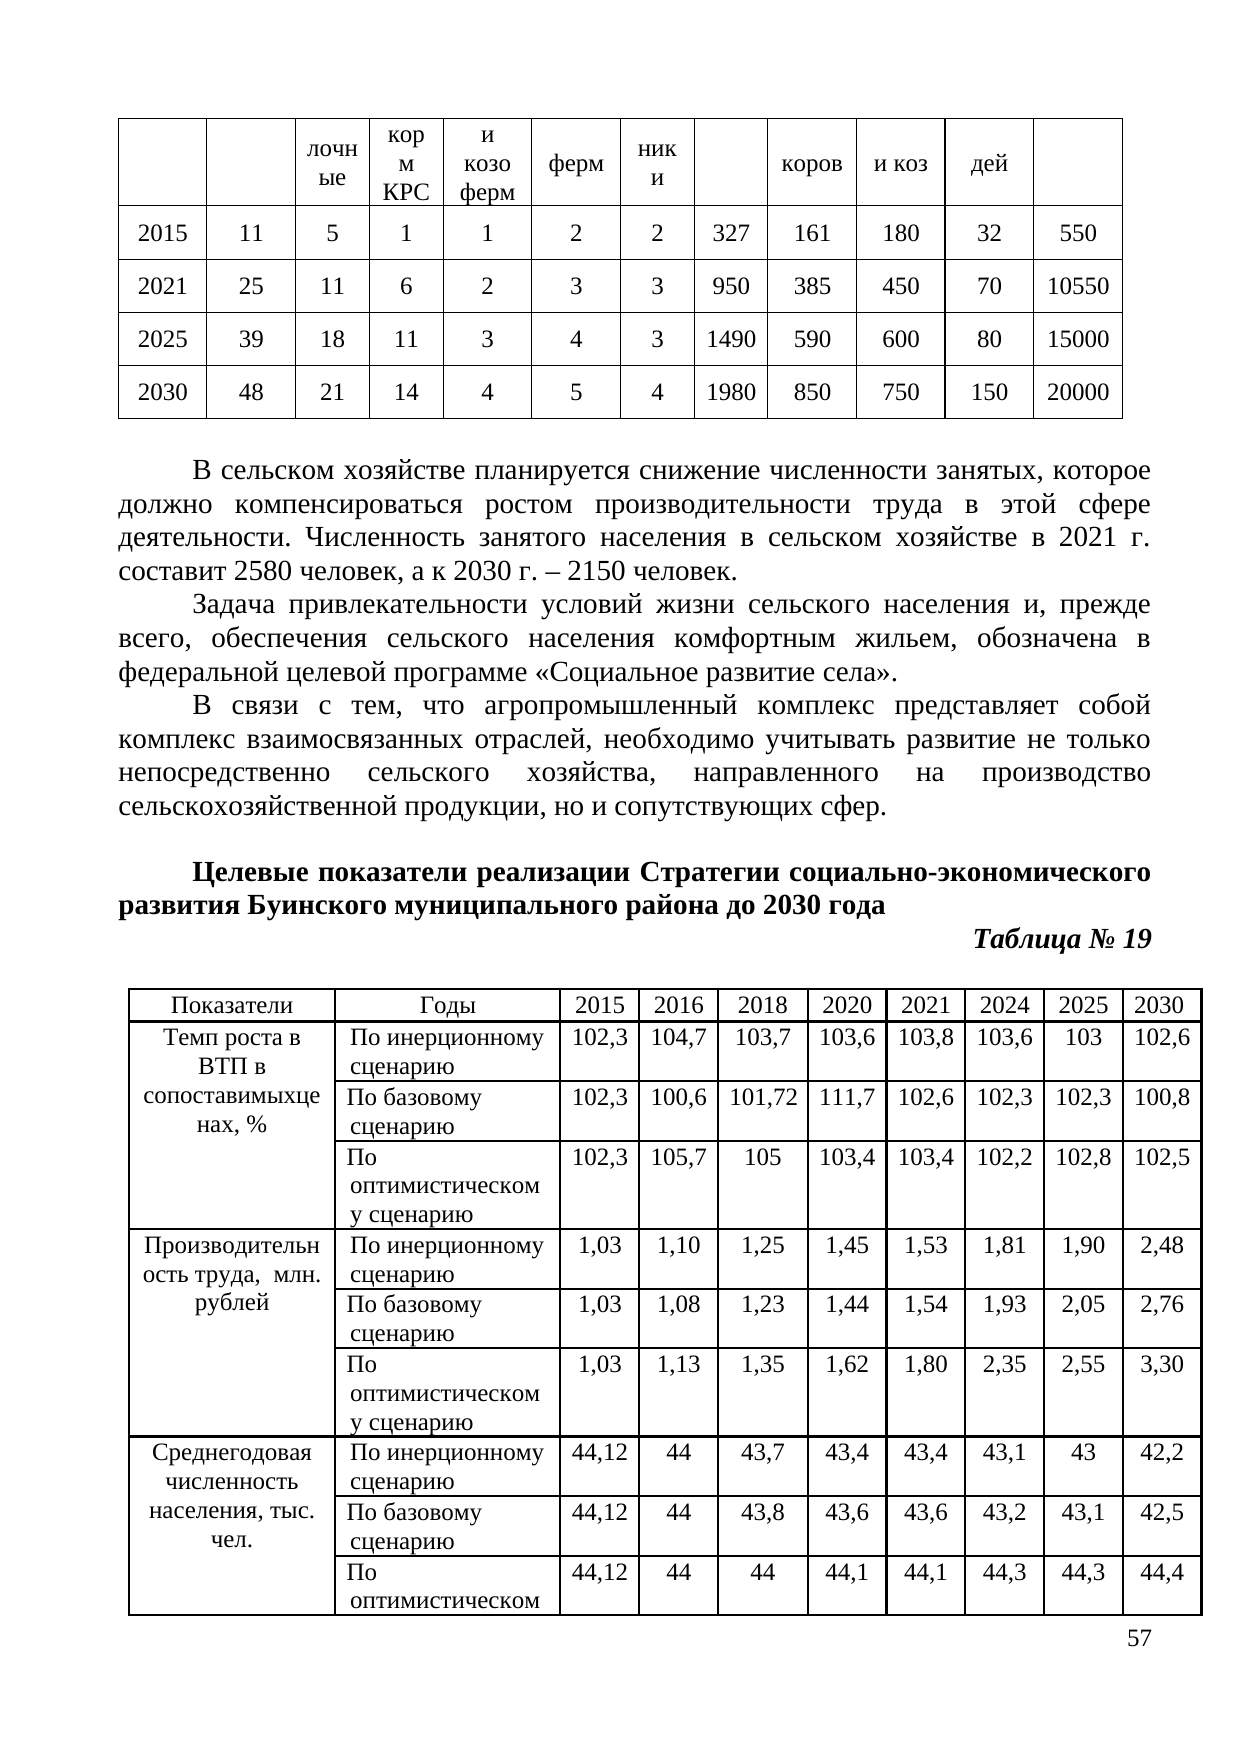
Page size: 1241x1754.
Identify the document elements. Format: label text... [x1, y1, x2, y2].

table_cell 103,7 [719, 1023, 807, 1080]
table_cell 43,7 [719, 1438, 807, 1495]
table_cell 43,2 [966, 1497, 1043, 1554]
text В сельском хозяйстве планируется снижение численности занятых, которое должно компенсироваться ростом производительности труда в этой сфере деятельности. Численность занятого населения в сельском хозяйстве в 2021 г. составит 2580 человек, а к 2030 г. – 2150 человек. [118, 452, 1152, 587]
table_cell 450 [857, 260, 944, 312]
table_cell 43,4 [888, 1438, 964, 1495]
table_cell птиц [1034, 119, 1122, 205]
table_cell По оптимистическому сценарию [336, 1557, 559, 1614]
table_cell 1,44 [809, 1290, 885, 1347]
table_cell По оптимистическому сценарию [336, 1349, 559, 1435]
table_header 2021 [888, 990, 964, 1020]
table_cell 104,7 [640, 1023, 717, 1080]
table_cell 1,10 [640, 1230, 717, 1287]
table_cell 1,03 [561, 1290, 638, 1347]
table_header 2025 [1045, 990, 1122, 1020]
table_cell 161 [768, 206, 856, 258]
table_cell 1,45 [809, 1230, 885, 1287]
table_cell 102,3 [561, 1142, 638, 1228]
table_cell 2,35 [966, 1349, 1043, 1435]
table_header Показатели [130, 990, 334, 1020]
table_cell 103,4 [888, 1142, 964, 1228]
table_cell По базовому сценарию [336, 1497, 559, 1554]
table_cell 327 [695, 206, 767, 258]
text В связи с тем, что агропромышленный комплекс представляет собой комплекс взаимосвязанных отраслей, необходимо учитывать развитие не только непосредственно сельского хозяйства, направленного на производство сельскохозяйственной продукции, но и сопутствующих сфер. [118, 687, 1152, 821]
table_cell 150 [946, 366, 1033, 418]
table_cell 44,4 [1124, 1557, 1200, 1614]
table_cell Темп роста в ВТП в сопоставимыхценах, % [130, 1023, 334, 1228]
table_cell 42,2 [1124, 1438, 1200, 1495]
table_cell 43 [1045, 1438, 1122, 1495]
table_cell 101,72 [719, 1082, 807, 1139]
table_cell 103,8 [888, 1023, 964, 1080]
table_cell 44,3 [966, 1557, 1043, 1614]
table_cell птичники [621, 119, 694, 205]
table_cell 44 [640, 1497, 717, 1554]
table_cell 100,8 [1124, 1082, 1200, 1139]
table_header 2016 [640, 990, 717, 1020]
table_header 2018 [719, 990, 807, 1020]
table_cell 44,3 [1045, 1557, 1122, 1614]
table_cell 4 [621, 366, 694, 418]
table_cell 4 [532, 313, 620, 365]
table_cell 43,4 [809, 1438, 885, 1495]
table_cell 2021 [119, 260, 206, 312]
table_cell 44,12 [561, 1557, 638, 1614]
text Задача привлекательности условий жизни сельского населения и, прежде всего, обеспечения сельского населения комфортным жильем, обозначена в федеральной целевой программе «Социальное развитие села». [118, 587, 1152, 687]
table_cell 2 [444, 260, 531, 312]
table_cell 103,4 [809, 1142, 885, 1228]
table_cell 102,5 [1124, 1142, 1200, 1228]
table_cell 3 [532, 260, 620, 312]
table_cell По инерционному сценарию [336, 1438, 559, 1495]
table_cell 102,8 [1045, 1142, 1122, 1228]
table_cell 1,90 [1045, 1230, 1122, 1287]
table_cell 100,6 [640, 1082, 717, 1139]
table_cell 2,48 [1124, 1230, 1200, 1287]
table_cell овце и козо ферм [444, 119, 531, 205]
table_cell 1,62 [809, 1349, 885, 1435]
table_cell 3 [444, 313, 531, 365]
table_cell По инерционному сценарию [336, 1230, 559, 1287]
table_cell 180 [857, 206, 944, 258]
table_cell 3 [621, 313, 694, 365]
table_cell 70 [946, 260, 1033, 312]
table_cell 39 [207, 313, 295, 365]
table_cell 590 [768, 313, 856, 365]
table_cell 385 [768, 260, 856, 312]
table_header 2030 [1124, 990, 1200, 1020]
table_cell 1,13 [640, 1349, 717, 1435]
table_cell 1,53 [888, 1230, 964, 1287]
table_cell 43,1 [966, 1438, 1043, 1495]
table_cell По инерционному сценарию [336, 1023, 559, 1080]
text Таблица № 19 [118, 921, 1152, 954]
table_cell 102,6 [1124, 1023, 1200, 1080]
table_cell 102,3 [561, 1023, 638, 1080]
table_cell 1,35 [719, 1349, 807, 1435]
table_cell 2015 [119, 206, 206, 258]
table_cell лошадей [946, 119, 1033, 205]
table_cell 14 [370, 366, 443, 418]
table_cell 43,6 [888, 1497, 964, 1554]
table_cell 11 [207, 206, 295, 258]
table_cell 44 [640, 1557, 717, 1614]
table_cell 1,80 [888, 1349, 964, 1435]
table_cell Среднегодовая численность населения, тыс. чел. [130, 1438, 334, 1614]
table_cell 2025 [119, 313, 206, 365]
table_cell 5 [532, 366, 620, 418]
table_cell 25 [207, 260, 295, 312]
table_cell 11 [296, 260, 369, 312]
table_cell 1,08 [640, 1290, 717, 1347]
table_cell 550 [1034, 206, 1122, 258]
table_cell 103,6 [966, 1023, 1043, 1080]
table_cell 3 [621, 260, 694, 312]
table_cell 102,6 [888, 1082, 964, 1139]
table_cell 102,3 [561, 1082, 638, 1139]
table_cell 850 [768, 366, 856, 418]
table_cell 11 [370, 313, 443, 365]
table_cell 32 [946, 206, 1033, 258]
table_cell 15000 [1034, 313, 1122, 365]
table_cell в т.ч. коров [768, 119, 856, 205]
table_cell По оптимистическому сценарию [336, 1142, 559, 1228]
table_cell По базовому сценарию [336, 1082, 559, 1139]
table_cell 950 [695, 260, 767, 312]
table_cell 105 [719, 1142, 807, 1228]
table_cell 1 [444, 206, 531, 258]
table_cell 103 [1045, 1023, 1122, 1080]
table_cell КРС [695, 119, 767, 205]
table_cell 18 [296, 313, 369, 365]
table_cell 102,3 [966, 1082, 1043, 1139]
text Целевые показатели реализации Стратегии социально-экономического развития Буинского муниципального района до 2030 года [118, 854, 1152, 921]
table_cell 1,25 [719, 1230, 807, 1287]
table_cell 1490 [695, 313, 767, 365]
table_cell Конеферм [532, 119, 620, 205]
table_cell 6 [370, 260, 443, 312]
table_cell 10550 [1034, 260, 1122, 312]
table_cell 43,1 [1045, 1497, 1122, 1554]
table_cell 2,76 [1124, 1290, 1200, 1347]
table_cell мо-лочные [296, 119, 369, 205]
table_cell 20000 [1034, 366, 1122, 418]
table_cell 44,1 [888, 1557, 964, 1614]
table_cell 1,54 [888, 1290, 964, 1347]
table_cell 43,6 [809, 1497, 885, 1554]
table_cell 44 [640, 1438, 717, 1495]
table_cell 2,55 [1045, 1349, 1122, 1435]
table_header 2020 [809, 990, 885, 1020]
table_cell 43,8 [719, 1497, 807, 1554]
table_cell 44,12 [561, 1438, 638, 1495]
table_cell 44 [719, 1557, 807, 1614]
table_header Годы [336, 990, 559, 1020]
table_cell 1980 [695, 366, 767, 418]
table_cell 1,93 [966, 1290, 1043, 1347]
table_cell 2 [621, 206, 694, 258]
table_cell 102,2 [966, 1142, 1043, 1228]
table_cell 103,6 [809, 1023, 885, 1080]
table_cell 44,1 [809, 1557, 885, 1614]
table_cell 2 [532, 206, 620, 258]
table_cell По базовому сценарию [336, 1290, 559, 1347]
table_cell 3,30 [1124, 1349, 1200, 1435]
table_cell 1,03 [561, 1230, 638, 1287]
table_header 2024 [966, 990, 1043, 1020]
table_cell 2030 [119, 366, 206, 418]
table_cell 1 [370, 206, 443, 258]
table_cell 105,7 [640, 1142, 717, 1228]
table_cell от-корм КРС [370, 119, 443, 205]
table_cell 42,5 [1124, 1497, 1200, 1554]
table_cell 4 [444, 366, 531, 418]
table_cell 2,05 [1045, 1290, 1122, 1347]
table_cell 600 [857, 313, 944, 365]
table_cell 5 [296, 206, 369, 258]
table_header 2015 [561, 990, 638, 1020]
table_cell 21 [296, 366, 369, 418]
table_cell 1,23 [719, 1290, 807, 1347]
table_cell 44,12 [561, 1497, 638, 1554]
table_cell 80 [946, 313, 1033, 365]
table_cell 1,03 [561, 1349, 638, 1435]
table_cell Производительность труда, млн. рублей [130, 1230, 334, 1435]
table_cell 111,7 [809, 1082, 885, 1139]
table_cell 102,3 [1045, 1082, 1122, 1139]
table_cell 750 [857, 366, 944, 418]
table_cell 48 [207, 366, 295, 418]
table_cell 1,81 [966, 1230, 1043, 1287]
table_cell овец и коз [857, 119, 944, 205]
